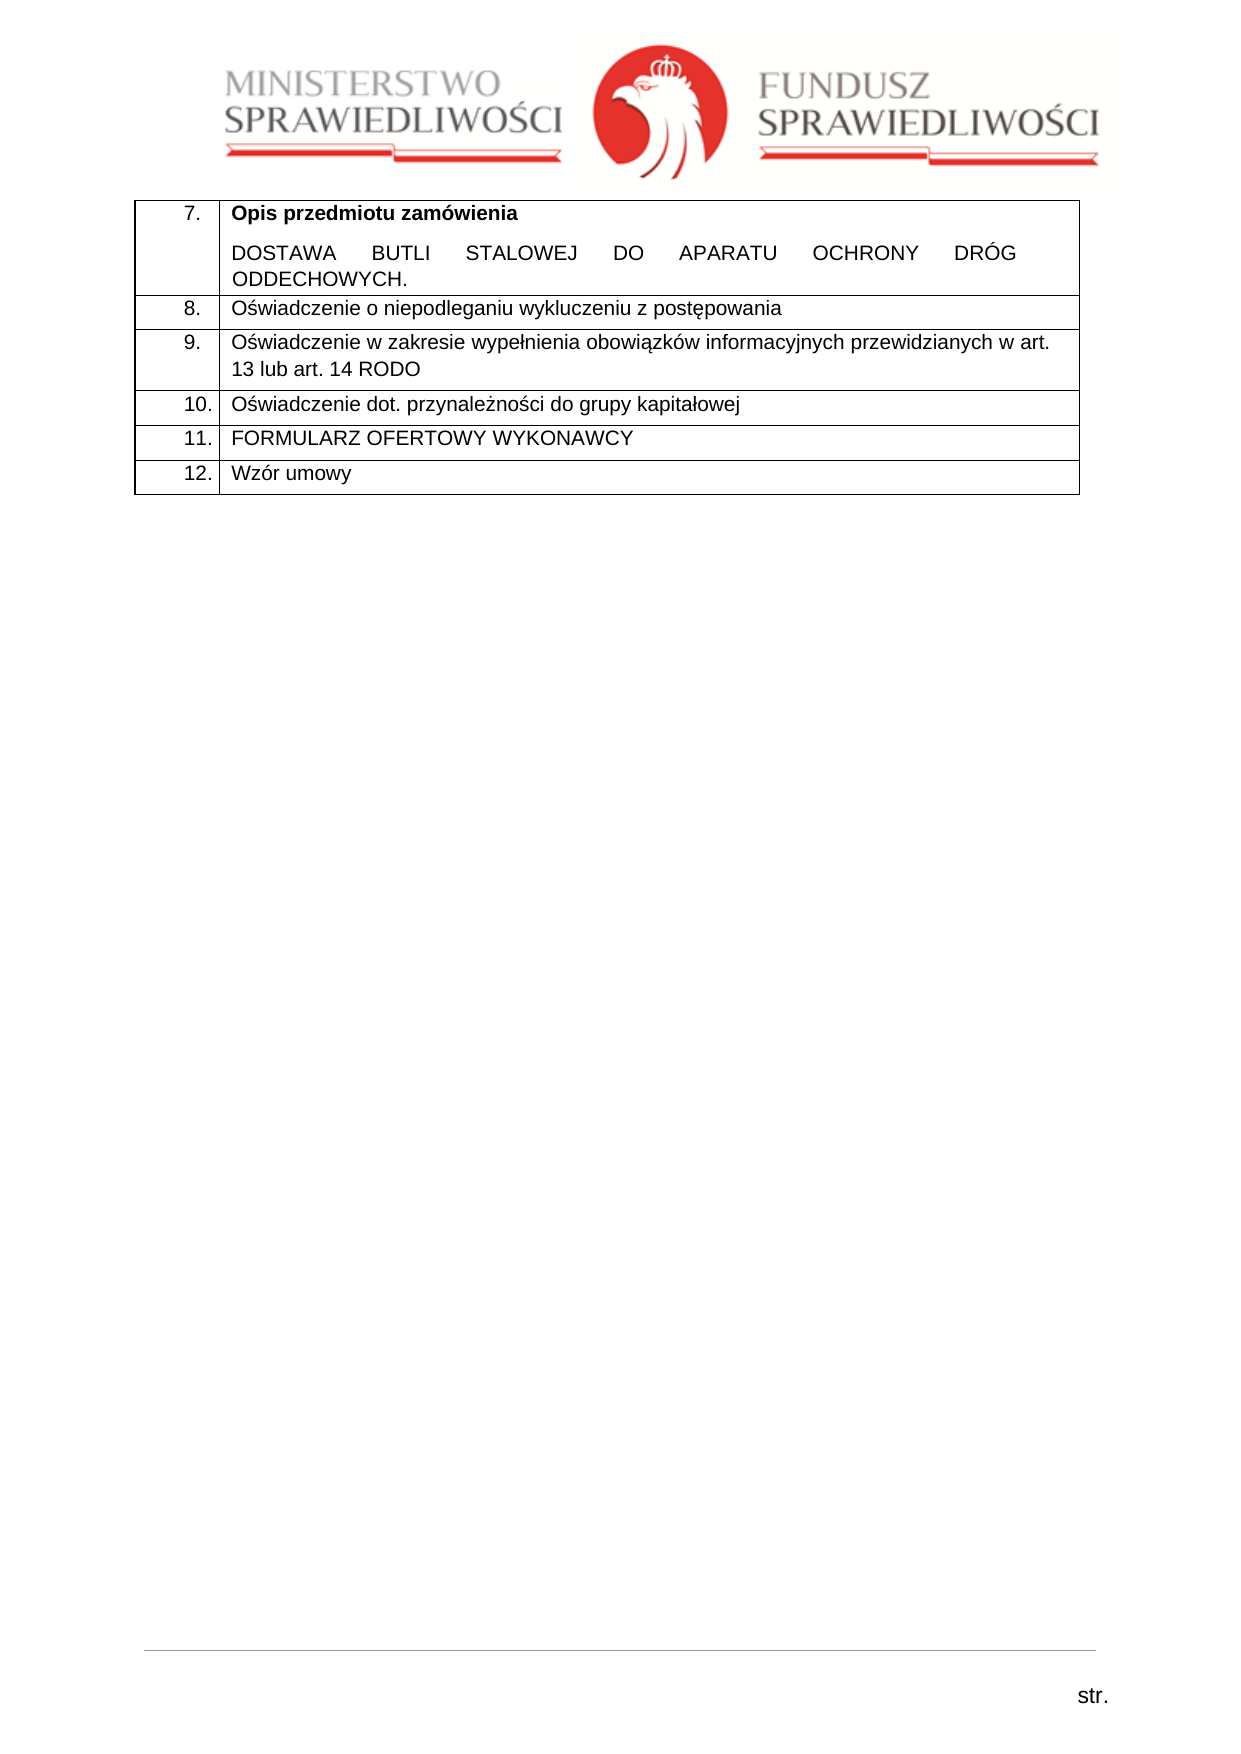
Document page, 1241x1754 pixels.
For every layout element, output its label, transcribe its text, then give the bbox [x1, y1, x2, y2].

picture [183, 29, 1129, 193]
table_cell [136, 426, 219, 459]
table_cell Opis przedmiotu zamówienia DOSTAWA BUTLI STALOWEJ DO APARATU OCHRONY DRÓG ODDECHOWYCH. [220, 201, 1079, 294]
table_cell [136, 330, 219, 390]
table_cell Oświadczenie dot. przynależności do grupy kapitałowej [220, 391, 1079, 425]
table_cell Oświadczenie w zakresie wypełnienia obowiązków informacyjnych przewidzianych w art. 13 lub art. 14 RODO [220, 330, 1079, 390]
table_cell [136, 201, 219, 294]
table_cell Wzór umowy [220, 461, 1079, 494]
table_cell [136, 296, 219, 329]
table_cell [136, 461, 219, 494]
table_cell FORMULARZ OFERTOWY WYKONAWCY [220, 426, 1079, 459]
table_cell [136, 391, 219, 425]
table_cell Oświadczenie o niepodleganiu wykluczeniu z postępowania [220, 296, 1079, 329]
